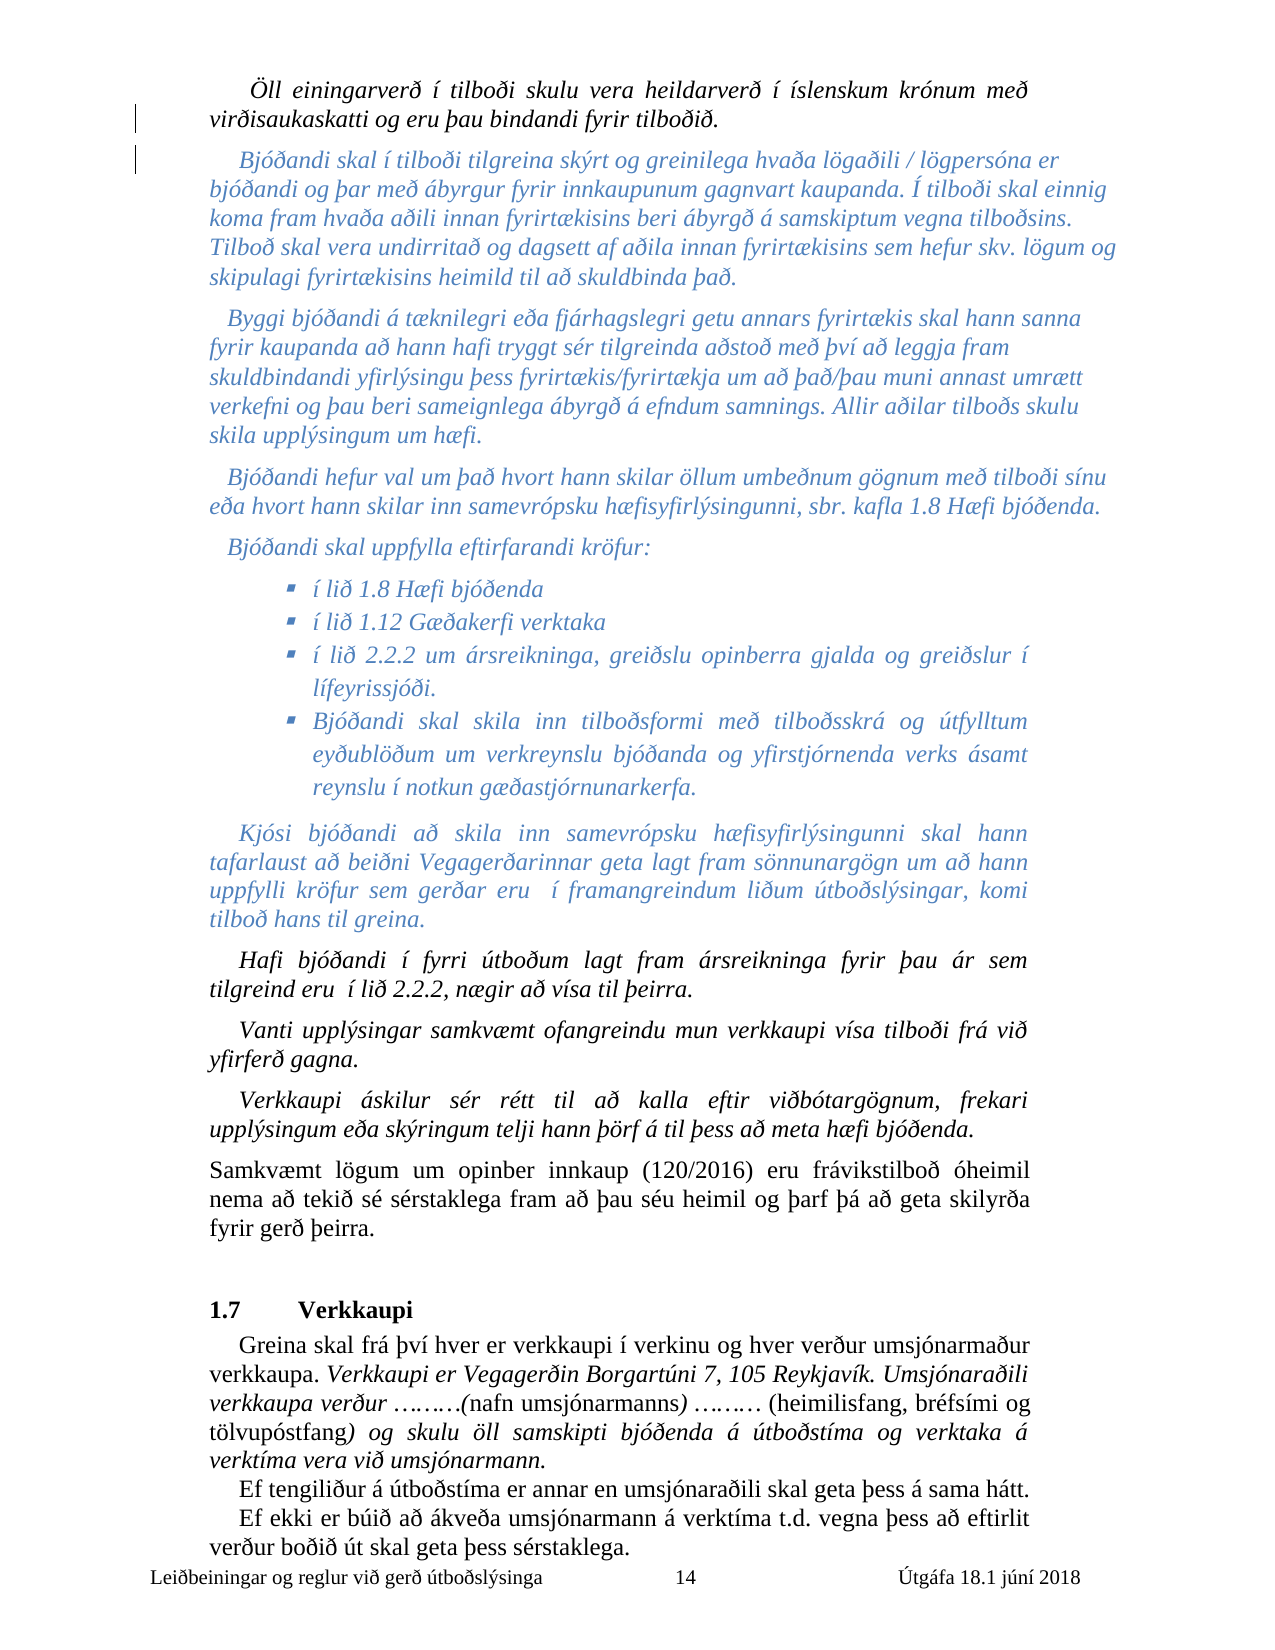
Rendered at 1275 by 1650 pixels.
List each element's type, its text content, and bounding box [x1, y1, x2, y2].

text Samkvæmt lögum um opinber innkaup (120/2016) eru frávikstilboð óheimil nema að tekið sé sérstaklega fram að þau séu heimil og þarf þá að geta skilyrða fyrir gerð þeirra. [209, 1155, 1031, 1242]
text Bjóðandi skal uppfylla eftirfarandi kröfur: [209, 532, 1125, 562]
text Ef ekki er búið að ákveða umsjónarmann á verktíma t.d. vegna þess að eftirlit verður boðið út skal geta þess sérstaklega. [209, 1503, 1031, 1560]
text Greina skal frá því hver er verkkaupi í verkinu og hver verður umsjónarmaður verkkaupa. Verkkaupi er Vegagerðin Borgartúni 7, 105 Reykjavík. Umsjónaraðili verkkaupa verður ………(nafn umsjónarmanns) ……… (heimilisfang, bréfsími og tölvupóstfang) og skulu öll samskipti bjóðenda á útboðstíma og verktaka á verktíma vera við umsjónarmann. [209, 1330, 1031, 1474]
list í lið 1.8 Hæfi bjóðenda [283, 574, 1031, 603]
text Verkkaupi áskilur sér rétt til að kalla eftir viðbótargögnum, frekari upplýsingum eða skýringum telji hann þörf á til þess að meta hæfi bjóðenda. [209, 1085, 1031, 1143]
text Öll einingarverð í tilboði skulu vera heildarverð í íslenskum krónum með virðisaukaskatti og eru þau bindandi fyrir tilboðið. [209, 75, 1031, 132]
text Bjóðandi hefur val um það hvort hann skilar öllum umbeðnum gögnum með tilboði sínu eða hvort hann skilar inn samevrópsku hæfisyfirlýsingunni, sbr. kafla 1.8 Hæfi bjóðenda. [209, 462, 1125, 520]
list í lið 2.2.2 um ársreikninga, greiðslu opinberra gjalda og greiðslur í lífeyrissjóði. [283, 640, 1031, 702]
text Kjósi bjóðandi að skila inn samevrópsku hæfisyfirlýsingunni skal hann tafarlaust að beiðni Vegagerðarinnar geta lagt fram sönnunargögn um að hann uppfylli kröfur sem gerðar eru í framangreindum liðum útboðslýsingar, komi tilboð hans til greina. [209, 818, 1031, 933]
list Bjóðandi skal skila inn tilboðsformi með tilboðsskrá og útfylltum eyðublöðum um verkreynslu bjóðanda og yfirstjórnenda verks ásamt reynslu í notkun gæðastjórnunarkerfa. [283, 706, 1031, 801]
text Bjóðandi skal í tilboði tilgreina skýrt og greinilega hvaða lögaðili / lögpersóna er bjóðandi og þar með ábyrgur fyrir innkaupunum gagnvart kaupanda. Í tilboði skal einnig koma fram hvaða aðili innan fyrirtækisins beri ábyrgð á samskiptum vegna tilboðsins. Tilboð skal vera undirritað og dagsett af aðila innan fyrirtækisins sem hefur skv. lögum og skipulagi fyrirtækisins heimild til að skuldbinda það. [209, 145, 1125, 291]
text Ef tengiliður á útboðstíma er annar en umsjónaraðili skal geta þess á sama hátt. [209, 1474, 1031, 1503]
text Vanti upplýsingar samkvæmt ofangreindu mun verkkaupi vísa tilboði frá við yfirferð gagna. [209, 1015, 1031, 1073]
list í lið 1.12 Gæðakerfi verktaka [283, 607, 1031, 636]
text Hafi bjóðandi í fyrri útboðum lagt fram ársreikninga fyrir þau ár sem tilgreind eru í lið 2.2.2, nægir að vísa til þeirra. [209, 945, 1031, 1003]
text Byggi bjóðandi á tæknilegri eða fjárhagslegri getu annars fyrirtækis skal hann sanna fyrir kaupanda að hann hafi tryggt sér tilgreinda aðstoð með því að leggja fram skuldbindandi yfirlýsingu þess fyrirtækis/fyrirtækja um að það/þau muni annast umrætt verkefni og þau beri sameignlega ábyrgð á efndum samnings. Allir aðilar tilboðs skulu skila upplýsingum um hæfi. [209, 303, 1125, 449]
subtitle 1.7 Verkkaupi [209, 1295, 1125, 1324]
